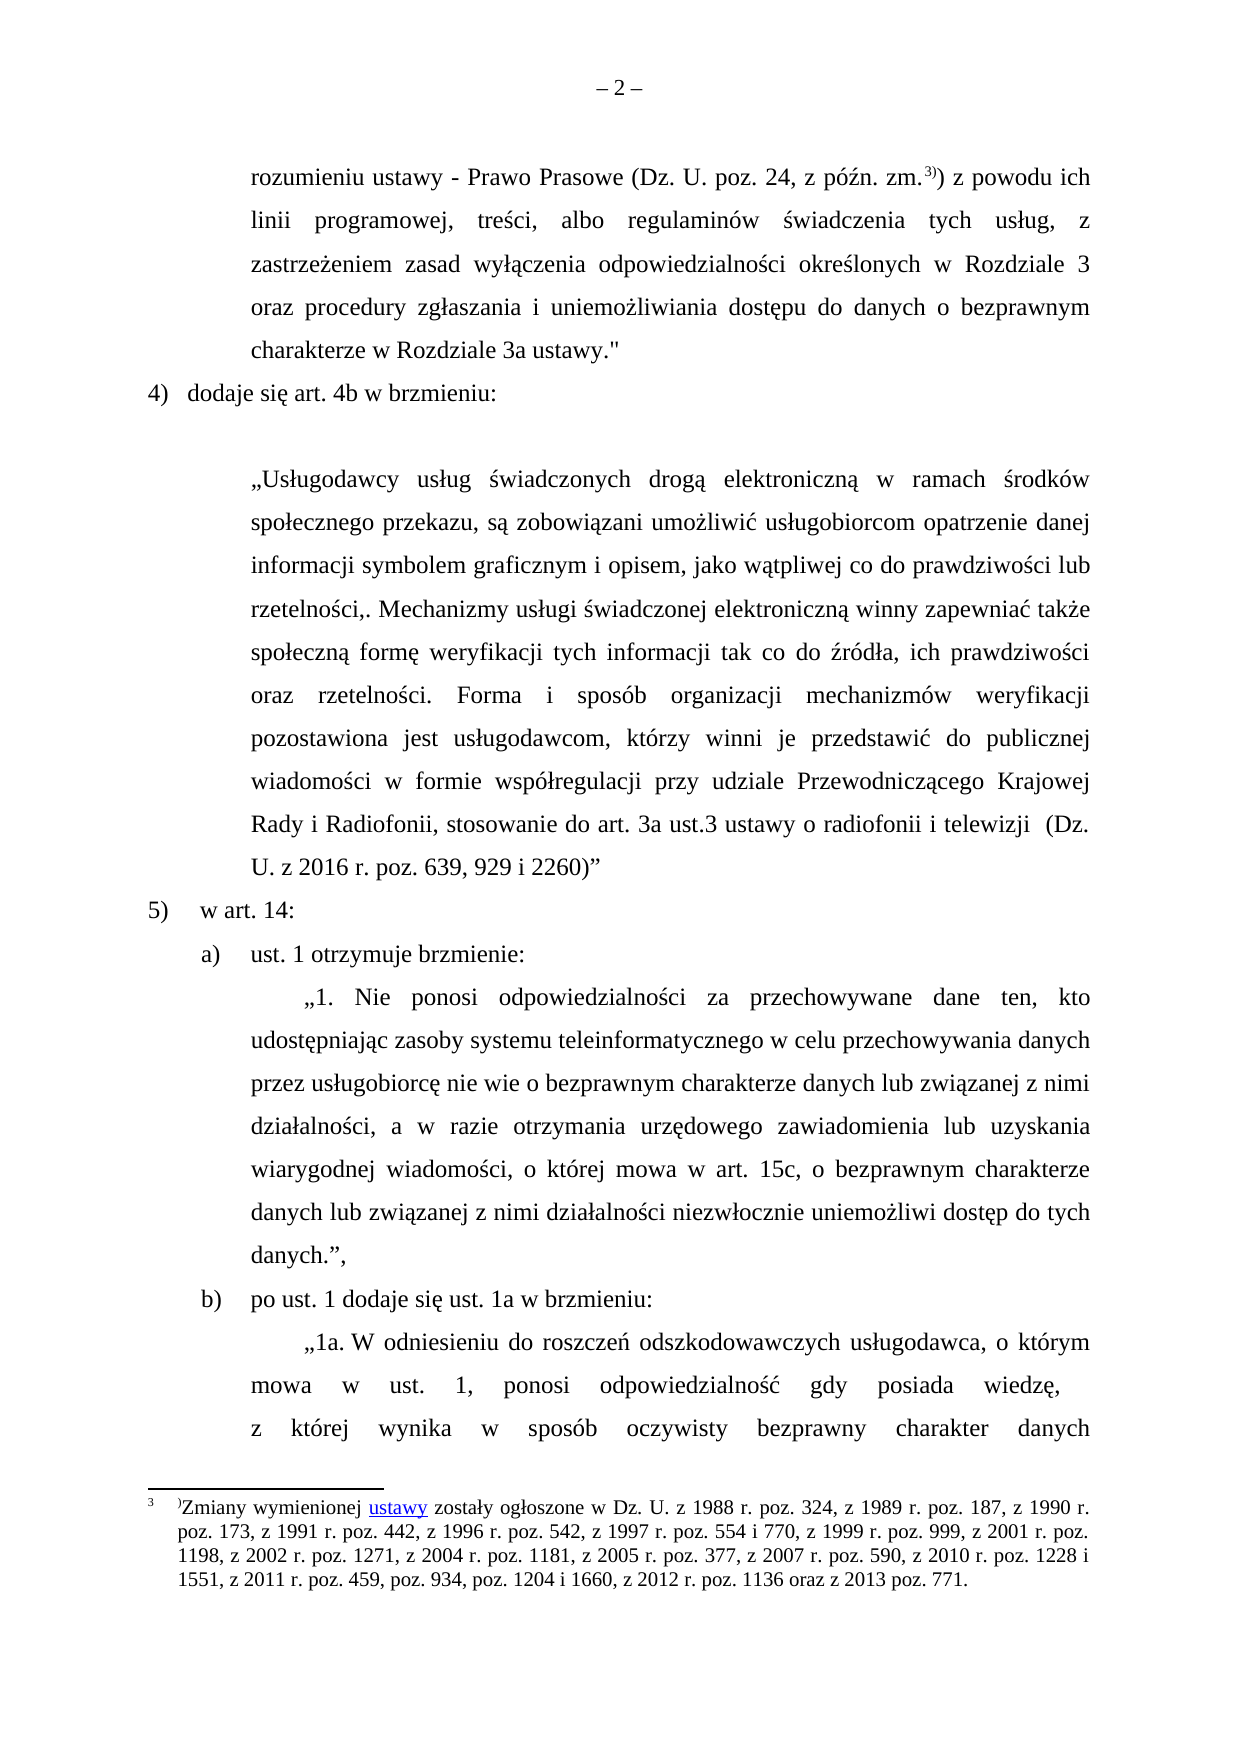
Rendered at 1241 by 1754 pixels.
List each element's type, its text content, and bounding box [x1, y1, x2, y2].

text a) ust. 1 otrzymuje brzmienie: [201, 939, 1091, 967]
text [251, 1327, 1091, 1442]
text „Usługodawcy usług świadczonych drogą elektroniczną w ramach środków społecznego przekazu, są zobowiązani umożliwić usługobiorcom opatrzenie danej informacji symbolem graficznym i opisem, jako wątpliwej co do prawdziwości lub rzetelności,. Mechanizmy usługi świadczonej elektroniczną winny zapewniać także społeczną formę weryfikacji tych informacji tak co do źródła, ich prawdziwości oraz rzetelności. Forma i sposób organizacji mechanizmów weryfikacji pozostawiona jest usługodawcom, którzy winni je przedstawić do publicznej wiadomości w formie współregulacji przy udziale Przewodniczącego Krajowej Rady i Radiofonii, stosowanie do art. 3a ust.3 ustawy o radiofonii i telewizji (Dz. U. z 2016 r. poz. 639, 929 i 2260)” [251, 464, 1091, 881]
text 5) w art. 14: [148, 896, 1091, 924]
text b) po ust. 1 dodaje się ust. 1a w brzmieniu: [201, 1284, 1091, 1312]
text 4) dodaje się art. 4b w brzmieniu: [148, 378, 1091, 407]
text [251, 162, 1091, 364]
text „1. Nie ponosi odpowiedzialności za przechowywane dane ten, kto udostępniając zasoby systemu teleinformatycznego w celu przechowywania danych przez usługobiorcę nie wie o bezprawnym charakterze danych lub związanej z nimi działalności, a w razie otrzymania urzędowego zawiadomienia lub uzyskania wiarygodnej wiadomości, o której mowa w art. 15c, o bezprawnym charakterze danych lub związanej z nimi działalności niezwłocznie uniemożliwi dostęp do tych danych.”, [251, 982, 1091, 1269]
